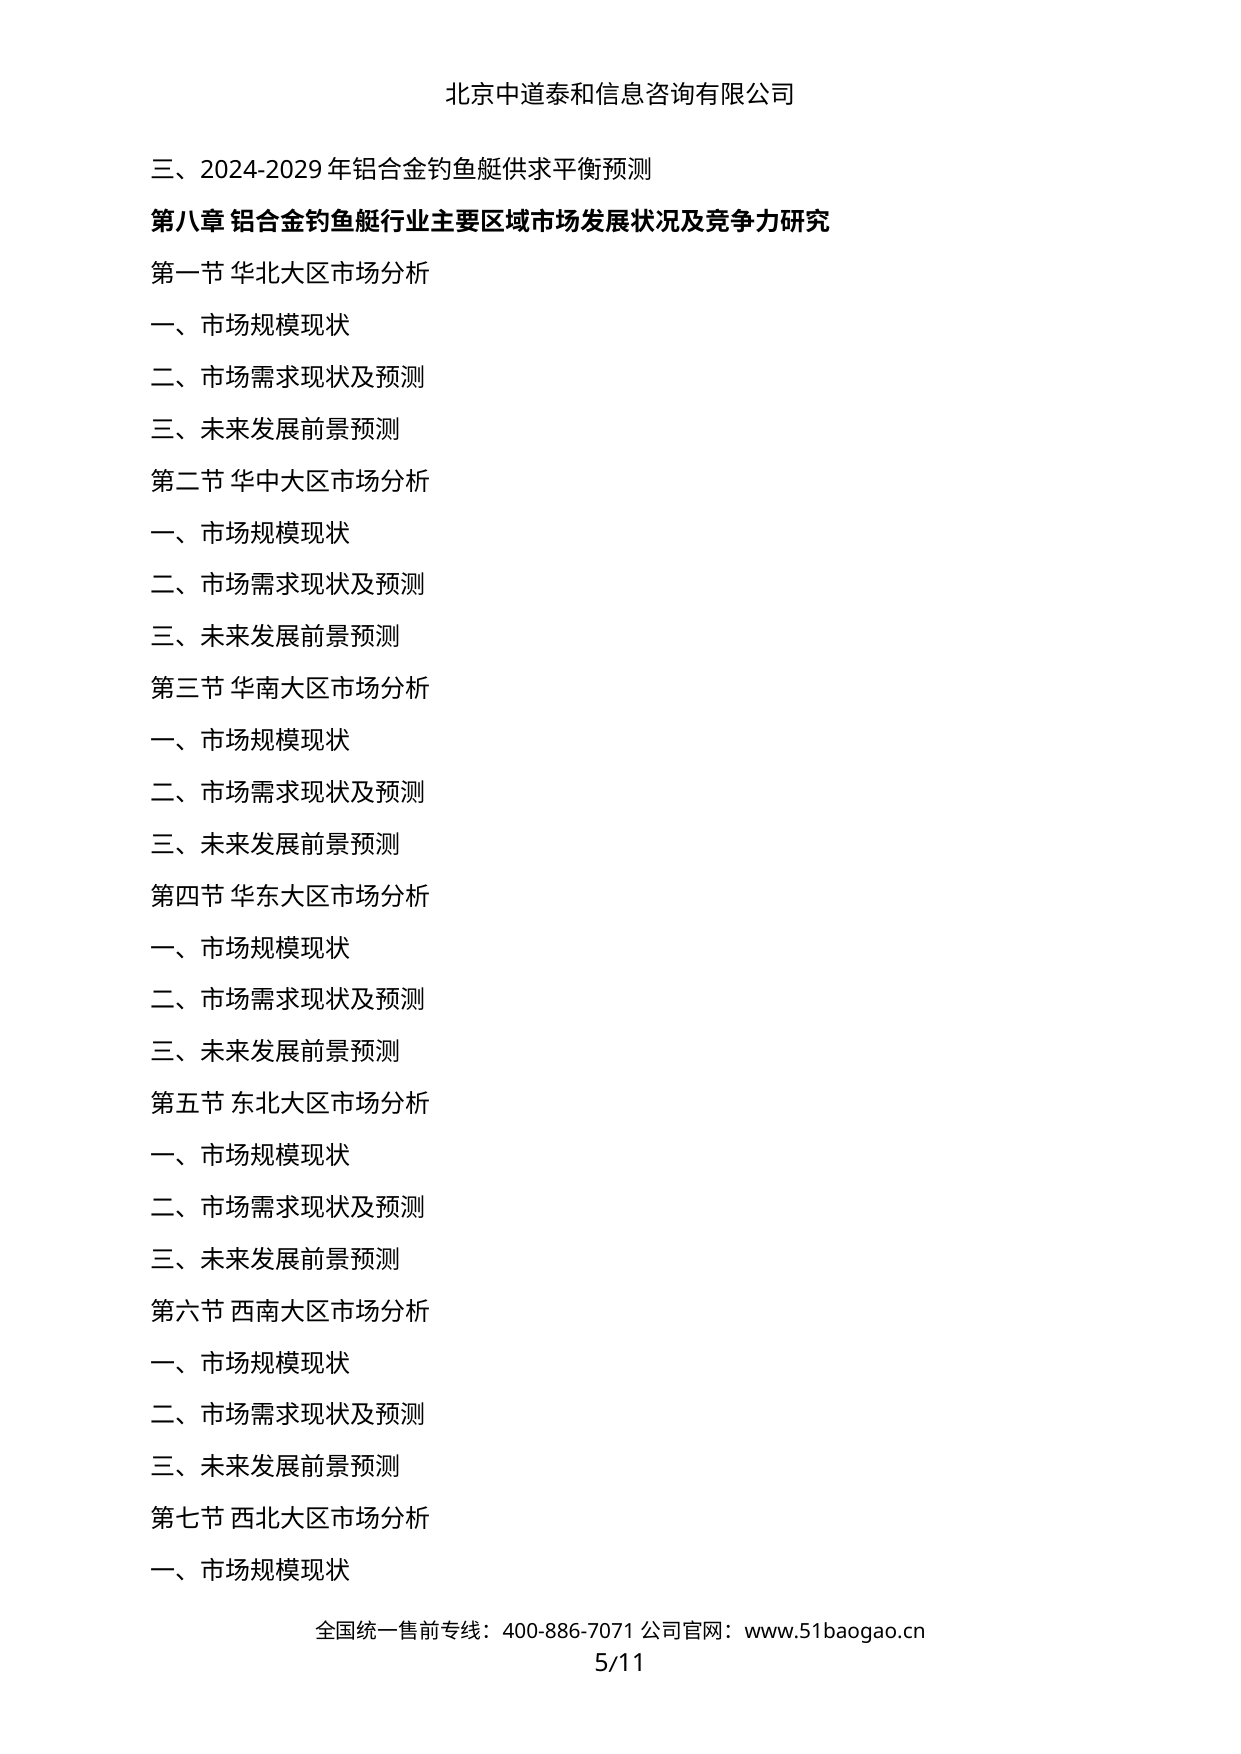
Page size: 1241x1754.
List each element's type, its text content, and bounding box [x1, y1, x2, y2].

text 三、2024-2029年铝合金钓鱼艇供求平衡预测 [150, 150, 1090, 186]
text 第二节 华中大区市场分析 [150, 461, 1090, 497]
text 二、市场需求现状及预测 [150, 980, 1090, 1016]
text 第五节 东北大区市场分析 [150, 1084, 1090, 1120]
text 二、市场需求现状及预测 [150, 1395, 1090, 1431]
text 二、市场需求现状及预测 [150, 357, 1090, 394]
text 三、未来发展前景预测 [150, 409, 1090, 446]
text 第三节 华南大区市场分析 [150, 669, 1090, 705]
text 第八章 铝合金钓鱼艇行业主要区域市场发展状况及竞争力研究 [150, 202, 1090, 238]
text 第一节 华北大区市场分析 [150, 254, 1090, 290]
text 一、市场规模现状 [150, 1136, 1090, 1172]
text 二、市场需求现状及预测 [150, 565, 1090, 601]
text 一、市场规模现状 [150, 928, 1090, 964]
text 三、未来发展前景预测 [150, 824, 1090, 861]
text 二、市场需求现状及预测 [150, 772, 1090, 809]
text 第四节 华东大区市场分析 [150, 876, 1090, 912]
text 三、未来发展前景预测 [150, 1447, 1090, 1483]
text 二、市场需求现状及预测 [150, 1187, 1090, 1224]
text 一、市场规模现状 [150, 513, 1090, 549]
text 一、市场规模现状 [150, 306, 1090, 342]
text 三、未来发展前景预测 [150, 1032, 1090, 1068]
text 三、未来发展前景预测 [150, 1239, 1090, 1276]
text 一、市场规模现状 [150, 1551, 1090, 1587]
text 一、市场规模现状 [150, 721, 1090, 757]
text 第七节 西北大区市场分析 [150, 1499, 1090, 1535]
text 第六节 西南大区市场分析 [150, 1291, 1090, 1327]
text 三、未来发展前景预测 [150, 617, 1090, 653]
text 一、市场规模现状 [150, 1343, 1090, 1379]
